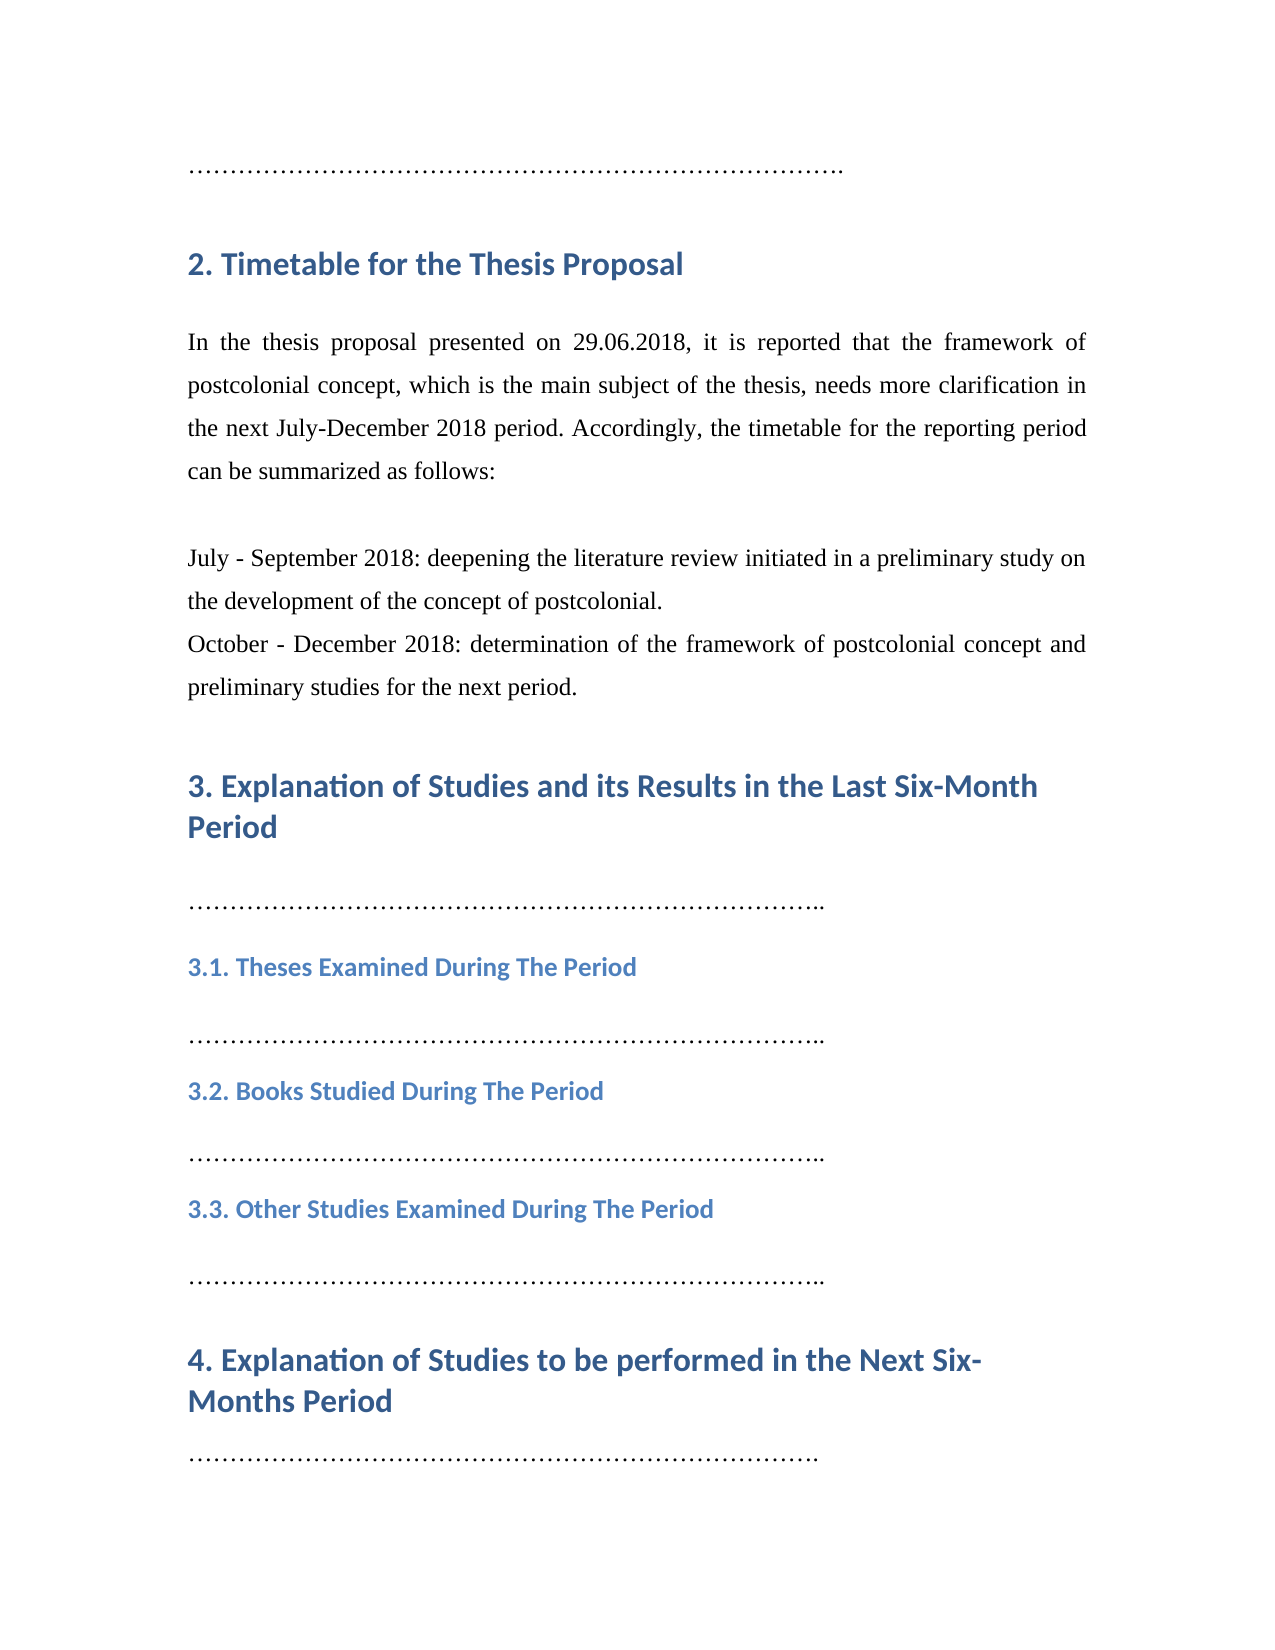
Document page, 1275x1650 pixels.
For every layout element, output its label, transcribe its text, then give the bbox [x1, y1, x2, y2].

text ………………………………………………………………….. [187, 1012, 1087, 1049]
text ………………………………………………………………….. [187, 1136, 1087, 1167]
text In the thesis proposal presented on 29.06.2018, it is reported that the framework of postcolonial concept, which is the main subject of the thesis, needs more clarification in the next July-December 2018 period. Accordingly, the timetable for the reporting period can be summarized as follows: [187, 327, 1087, 485]
subtitle 4. Explanation of Studies to be performed in the Next Six-Months Period [187, 1339, 1087, 1421]
subtitle 3.2. Books Studied During The Period [187, 1074, 1087, 1107]
subtitle 3. Explanation of Studies and its Results in the Last Six-Month Period [187, 765, 1087, 847]
subtitle 3.3. Other Studies Examined During The Period [187, 1192, 1087, 1225]
text October - December 2018: determination of the framework of postcolonial concept and preliminary studies for the next period. [187, 629, 1087, 701]
subtitle 3.1. Theses Examined During The Period [187, 950, 1087, 983]
text ………………………………………………………………….. [187, 1254, 1087, 1289]
subtitle 2. Timetable for the Thesis Proposal [187, 243, 1087, 284]
text July - September 2018: deepening the literature review initiated in a preliminary study on the development of the concept of postcolonial. [187, 543, 1087, 614]
text …………………………………………………………………. [187, 1421, 1087, 1467]
text ………………………………………………………………….. [187, 886, 1087, 915]
text ……………………………………………………………………. [187, 150, 1087, 179]
